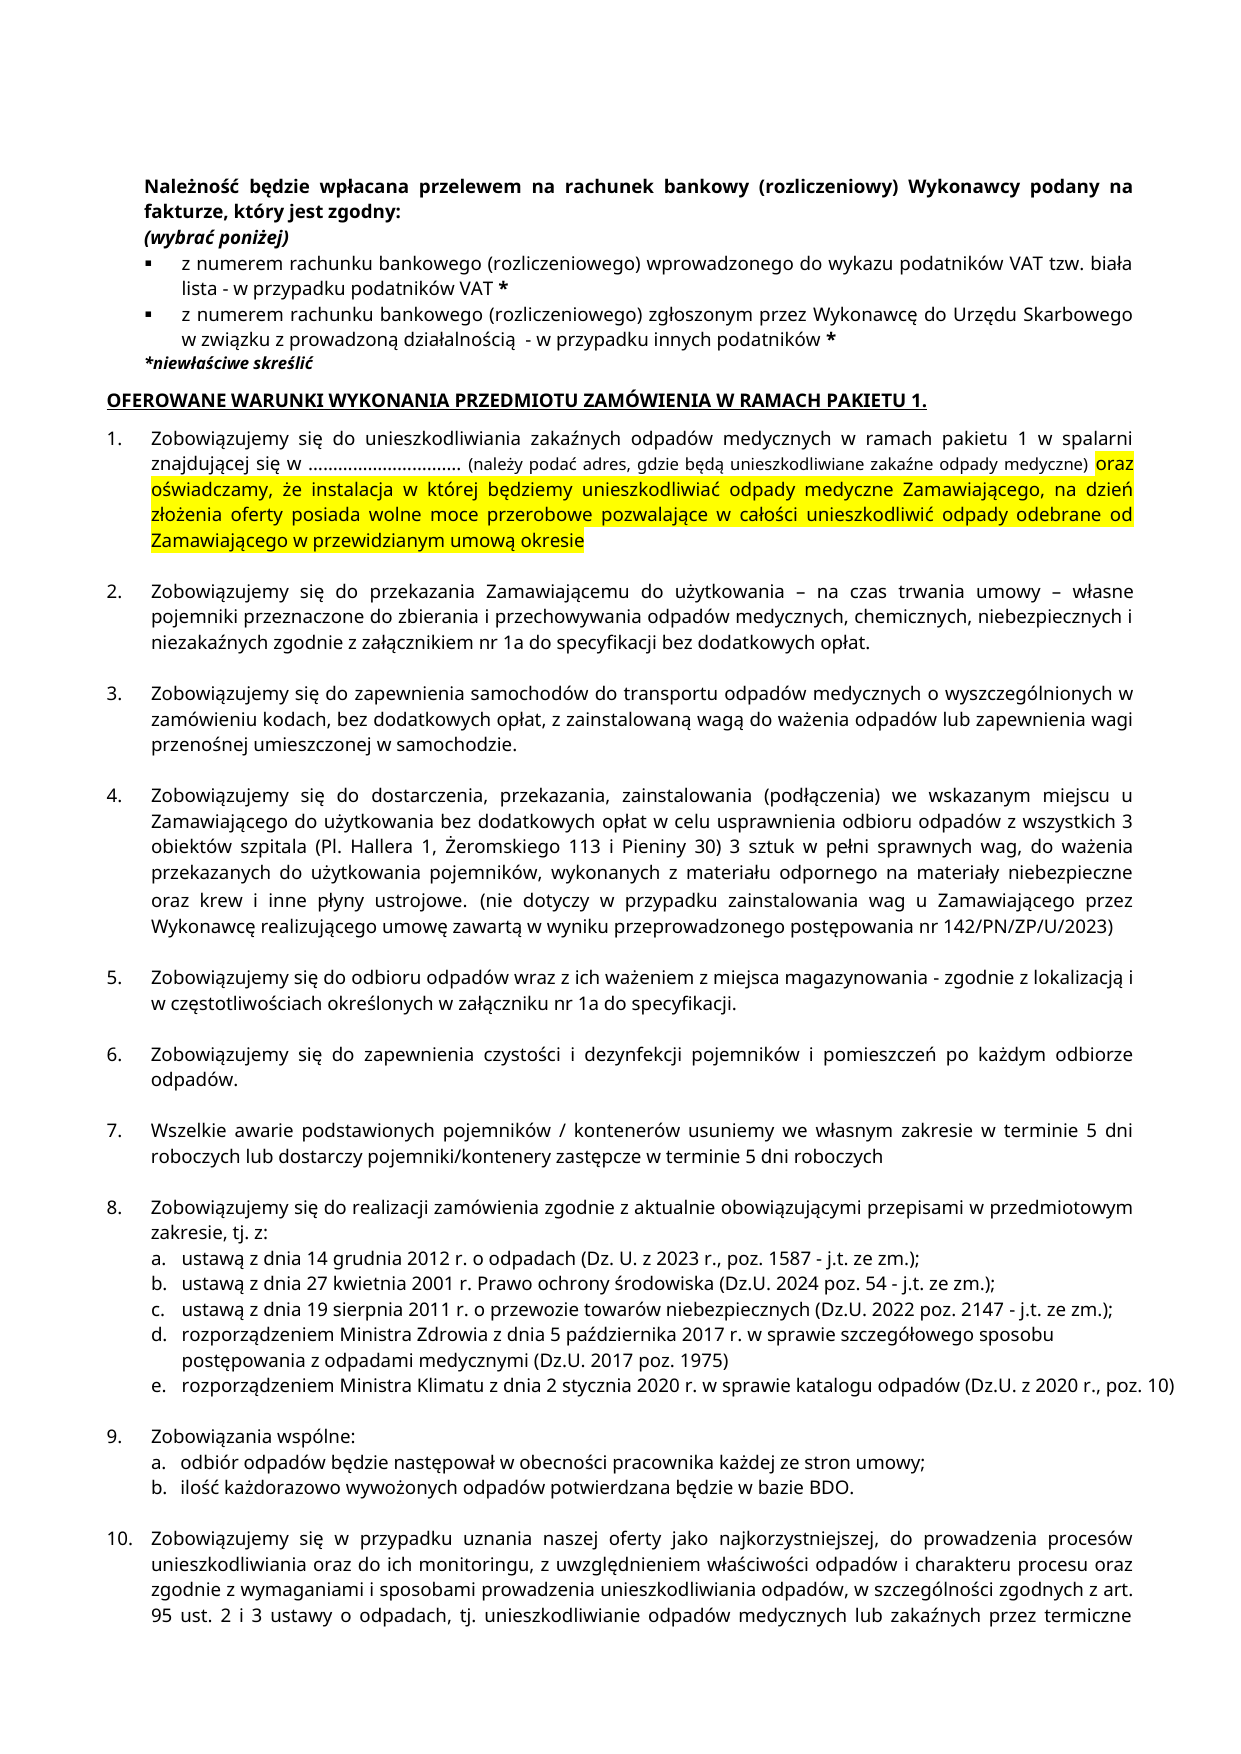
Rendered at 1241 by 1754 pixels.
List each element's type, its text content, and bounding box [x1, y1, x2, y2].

list Zobowiązujemy się do dostarczenia, przekazania, zainstalowania (podłączenia) we wskazanym miejscu u Zamawiającego do użytkowania bez dodatkowych opłat w celu usprawnienia odbioru odpadów z wszystkich 3 obiektów szpitala (Pl. Hallera 1, Żeromskiego 113 i Pieniny 30) 3 sztuk w pełni sprawnych wag, do ważenia przekazanych do użytkowania pojemników, wykonanych z materiału odpornego na materiały niebezpieczne oraz krew i inne płyny ustrojowe. (nie dotyczy w przypadku zainstalowania wag u Zamawiającego przez Wykonawcę realizującego umowę zawartą w wyniku przeprowadzonego postępowania nr 142/PN/ZP/U/2023) [106, 782, 1134, 939]
list rozporządzeniem Ministra Zdrowia z dnia 5 października 2017 r. w sprawie szczegółowego sposobu postępowania z odpadami medycznymi (Dz.U. 2017 poz. 1975) [151, 1322, 1183, 1373]
list Zobowiązujemy się do zapewnienia czystości i dezynfekcji pojemników i pomieszczeń po każdym odbiorze odpadów. [106, 1041, 1134, 1092]
list Wszelkie awarie podstawionych pojemników / kontenerów usuniemy we własnym zakresie w terminie 5 dni roboczych lub dostarczy pojemniki/kontenery zastępcze w terminie 5 dni roboczych [106, 1117, 1134, 1168]
list Zobowiązania wspólne: [106, 1424, 1134, 1449]
list ustawą z dnia 14 grudnia 2012 r. o odpadach (Dz. U. z 2023 r., poz. 1587 - j.t. ze zm.); [151, 1245, 1183, 1271]
text *niewłaściwe skreślić [144, 352, 1134, 374]
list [106, 1526, 1134, 1628]
list ustawą z dnia 27 kwietnia 2001 r. Prawo ochrony środowiska (Dz.U. 2024 poz. 54 - j.t. ze zm.); [151, 1271, 1183, 1296]
list z numerem rachunku bankowego (rozliczeniowego) wprowadzonego do wykazu podatników VAT tzw. biała lista - w przypadku podatników VAT * [144, 250, 1134, 301]
list odbiór odpadów będzie następował w obecności pracownika każdej ze stron umowy; [151, 1449, 1134, 1475]
text (wybrać poniżej) [144, 224, 1134, 250]
list Zobowiązujemy się do realizacji zamówienia zgodnie z aktualnie obowiązującymi przepisami w przedmiotowym zakresie, tj. z: [106, 1194, 1134, 1245]
list Zobowiązujemy się do unieszkodliwiania zakaźnych odpadów medycznych w ramach pakietu 1 w spalarni znajdującej się w …………………………. (należy podać adres, gdzie będą unieszkodliwiane zakaźne odpady medyczne) oraz oświadczamy, że instalacja w której będziemy unieszkodliwiać odpady medyczne Zamawiającego, na dzień złożenia oferty posiada wolne moce przerobowe pozwalające w całości unieszkodliwić odpady odebrane od Zamawiającego w przewidzianym umową okresie [106, 425, 1134, 553]
text OFEROWANE WARUNKI WYKONANIA PRZEDMIOTU ZAMÓWIENIA W RAMACH PAKIETU 1. [106, 387, 1134, 413]
list rozporządzeniem Ministra Klimatu z dnia 2 stycznia 2020 r. w sprawie katalogu odpadów (Dz.U. z 2020 r., poz. 10) [151, 1373, 1183, 1398]
list Zobowiązujemy się do zapewnienia samochodów do transportu odpadów medycznych o wyszczególnionych w zamówieniu kodach, bez dodatkowych opłat, z zainstalowaną wagą do ważenia odpadów lub zapewnienia wagi przenośnej umieszczonej w samochodzie. [106, 680, 1134, 757]
text Należność będzie wpłacana przelewem na rachunek bankowy (rozliczeniowy) Wykonawcy podany na fakturze, który jest zgodny: [144, 173, 1134, 224]
list ilość każdorazowo wywożonych odpadów potwierdzana będzie w bazie BDO. [151, 1475, 1134, 1500]
list z numerem rachunku bankowego (rozliczeniowego) zgłoszonym przez Wykonawcę do Urzędu Skarbowego w związku z prowadzoną działalnością - w przypadku innych podatników * [144, 301, 1134, 352]
list Zobowiązujemy się do odbioru odpadów wraz z ich ważeniem z miejsca magazynowania - zgodnie z lokalizacją i w częstotliwościach określonych w załączniku nr 1a do specyfikacji. [106, 964, 1134, 1015]
list ustawą z dnia 19 sierpnia 2011 r. o przewozie towarów niebezpiecznych (Dz.U. 2022 poz. 2147 - j.t. ze zm.); [151, 1296, 1183, 1322]
list Zobowiązujemy się do przekazania Zamawiającemu do użytkowania – na czas trwania umowy – własne pojemniki przeznaczone do zbierania i przechowywania odpadów medycznych, chemicznych, niebezpiecznych i niezakaźnych zgodnie z załącznikiem nr 1a do specyfikacji bez dodatkowych opłat. [106, 578, 1134, 655]
